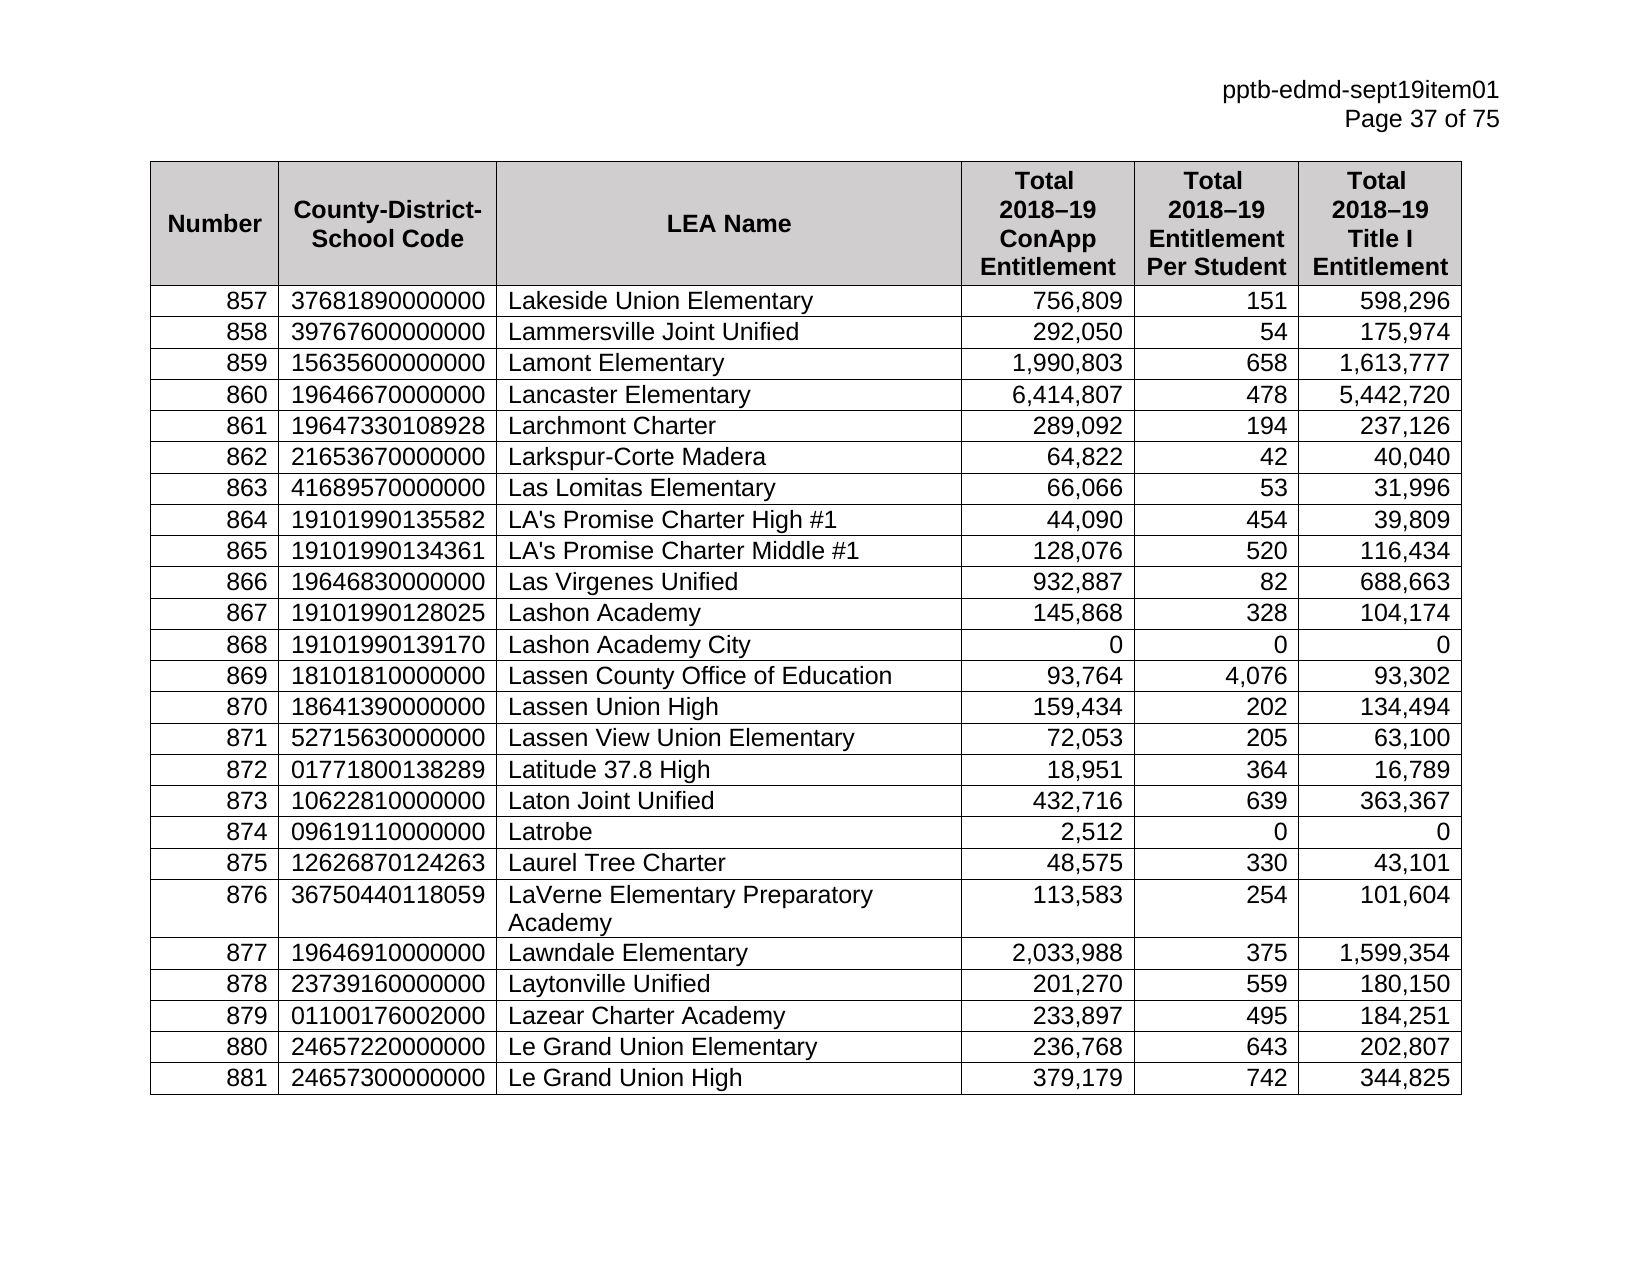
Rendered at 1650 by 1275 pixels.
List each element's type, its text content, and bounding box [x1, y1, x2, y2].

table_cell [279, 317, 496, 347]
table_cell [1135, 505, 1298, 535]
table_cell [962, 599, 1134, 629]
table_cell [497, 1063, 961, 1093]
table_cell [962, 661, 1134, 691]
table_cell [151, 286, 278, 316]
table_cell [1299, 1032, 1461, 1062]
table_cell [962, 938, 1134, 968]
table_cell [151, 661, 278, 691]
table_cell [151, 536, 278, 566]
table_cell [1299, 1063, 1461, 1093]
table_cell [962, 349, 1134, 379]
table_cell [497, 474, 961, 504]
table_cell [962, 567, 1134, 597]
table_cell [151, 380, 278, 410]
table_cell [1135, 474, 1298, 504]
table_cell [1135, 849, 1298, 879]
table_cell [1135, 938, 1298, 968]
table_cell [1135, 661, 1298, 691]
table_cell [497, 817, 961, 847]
table_header Total 2018–19 Entitlement Per Student [1135, 162, 1298, 285]
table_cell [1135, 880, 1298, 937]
table_header County-District-School Code [279, 162, 496, 285]
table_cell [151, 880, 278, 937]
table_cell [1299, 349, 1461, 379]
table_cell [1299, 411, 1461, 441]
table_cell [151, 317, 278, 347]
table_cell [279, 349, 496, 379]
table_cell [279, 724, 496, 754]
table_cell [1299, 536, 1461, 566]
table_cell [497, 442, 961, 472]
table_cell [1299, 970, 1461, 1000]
table_header Total 2018–19 ConApp Entitlement [962, 162, 1134, 285]
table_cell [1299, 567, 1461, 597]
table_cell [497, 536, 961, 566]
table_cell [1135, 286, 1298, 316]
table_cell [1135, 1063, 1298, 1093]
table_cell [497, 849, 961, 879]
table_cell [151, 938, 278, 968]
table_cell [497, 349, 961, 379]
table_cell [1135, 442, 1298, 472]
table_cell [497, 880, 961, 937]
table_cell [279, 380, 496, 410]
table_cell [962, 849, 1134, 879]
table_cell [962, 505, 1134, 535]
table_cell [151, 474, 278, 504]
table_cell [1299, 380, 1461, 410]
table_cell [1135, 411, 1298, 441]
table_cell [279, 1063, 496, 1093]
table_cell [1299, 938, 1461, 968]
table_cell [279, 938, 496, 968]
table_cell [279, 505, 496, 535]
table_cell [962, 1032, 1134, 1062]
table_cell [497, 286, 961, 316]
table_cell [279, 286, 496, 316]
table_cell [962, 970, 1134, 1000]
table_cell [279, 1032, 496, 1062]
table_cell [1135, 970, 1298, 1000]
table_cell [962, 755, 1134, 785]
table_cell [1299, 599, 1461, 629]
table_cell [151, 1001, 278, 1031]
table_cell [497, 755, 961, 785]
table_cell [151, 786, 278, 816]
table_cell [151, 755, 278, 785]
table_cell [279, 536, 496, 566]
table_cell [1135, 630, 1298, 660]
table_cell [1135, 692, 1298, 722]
table_header LEA Name [497, 162, 961, 285]
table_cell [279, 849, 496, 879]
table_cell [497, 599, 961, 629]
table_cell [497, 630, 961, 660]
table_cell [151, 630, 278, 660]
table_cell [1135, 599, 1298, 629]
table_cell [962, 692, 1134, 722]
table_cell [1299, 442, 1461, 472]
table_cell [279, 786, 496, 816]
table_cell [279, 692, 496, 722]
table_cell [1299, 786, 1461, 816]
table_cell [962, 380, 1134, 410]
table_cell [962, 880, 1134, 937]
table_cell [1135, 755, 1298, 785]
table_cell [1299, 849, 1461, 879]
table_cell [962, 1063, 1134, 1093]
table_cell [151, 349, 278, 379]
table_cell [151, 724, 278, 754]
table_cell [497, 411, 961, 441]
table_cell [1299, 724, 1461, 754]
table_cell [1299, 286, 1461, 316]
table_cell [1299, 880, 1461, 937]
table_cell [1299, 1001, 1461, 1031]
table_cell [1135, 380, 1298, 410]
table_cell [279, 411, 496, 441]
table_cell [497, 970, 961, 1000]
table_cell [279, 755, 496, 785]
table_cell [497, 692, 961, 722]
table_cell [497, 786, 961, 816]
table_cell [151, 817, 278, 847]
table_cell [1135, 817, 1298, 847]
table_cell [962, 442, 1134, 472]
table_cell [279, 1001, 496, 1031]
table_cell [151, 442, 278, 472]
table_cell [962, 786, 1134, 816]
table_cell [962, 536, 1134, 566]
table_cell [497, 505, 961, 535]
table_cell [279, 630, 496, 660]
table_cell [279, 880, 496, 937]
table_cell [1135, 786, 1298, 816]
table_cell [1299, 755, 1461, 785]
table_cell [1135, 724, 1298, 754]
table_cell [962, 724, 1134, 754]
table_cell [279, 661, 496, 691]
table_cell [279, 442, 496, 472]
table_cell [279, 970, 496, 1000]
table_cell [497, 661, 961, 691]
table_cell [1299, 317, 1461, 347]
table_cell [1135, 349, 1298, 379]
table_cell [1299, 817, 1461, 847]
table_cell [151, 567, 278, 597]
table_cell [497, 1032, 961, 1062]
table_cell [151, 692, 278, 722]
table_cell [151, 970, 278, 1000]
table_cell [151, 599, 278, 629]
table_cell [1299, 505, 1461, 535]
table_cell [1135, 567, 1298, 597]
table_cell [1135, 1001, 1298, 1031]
table_header Total 2018–19 Title I Entitlement [1299, 162, 1461, 285]
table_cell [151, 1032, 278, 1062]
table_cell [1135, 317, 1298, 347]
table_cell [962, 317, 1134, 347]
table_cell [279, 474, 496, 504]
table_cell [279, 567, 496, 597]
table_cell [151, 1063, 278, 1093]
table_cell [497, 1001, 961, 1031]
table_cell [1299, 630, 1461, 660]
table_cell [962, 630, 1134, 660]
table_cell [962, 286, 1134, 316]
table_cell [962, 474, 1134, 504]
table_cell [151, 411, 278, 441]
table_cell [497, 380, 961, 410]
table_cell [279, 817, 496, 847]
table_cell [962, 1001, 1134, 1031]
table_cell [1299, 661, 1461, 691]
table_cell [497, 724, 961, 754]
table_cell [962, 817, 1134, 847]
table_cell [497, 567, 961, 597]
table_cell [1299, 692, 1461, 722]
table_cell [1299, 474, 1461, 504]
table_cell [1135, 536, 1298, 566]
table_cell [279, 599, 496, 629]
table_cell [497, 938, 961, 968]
table_header Number [151, 162, 278, 285]
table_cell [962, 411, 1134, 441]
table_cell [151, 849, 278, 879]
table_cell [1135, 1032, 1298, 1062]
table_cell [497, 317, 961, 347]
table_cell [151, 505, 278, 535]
